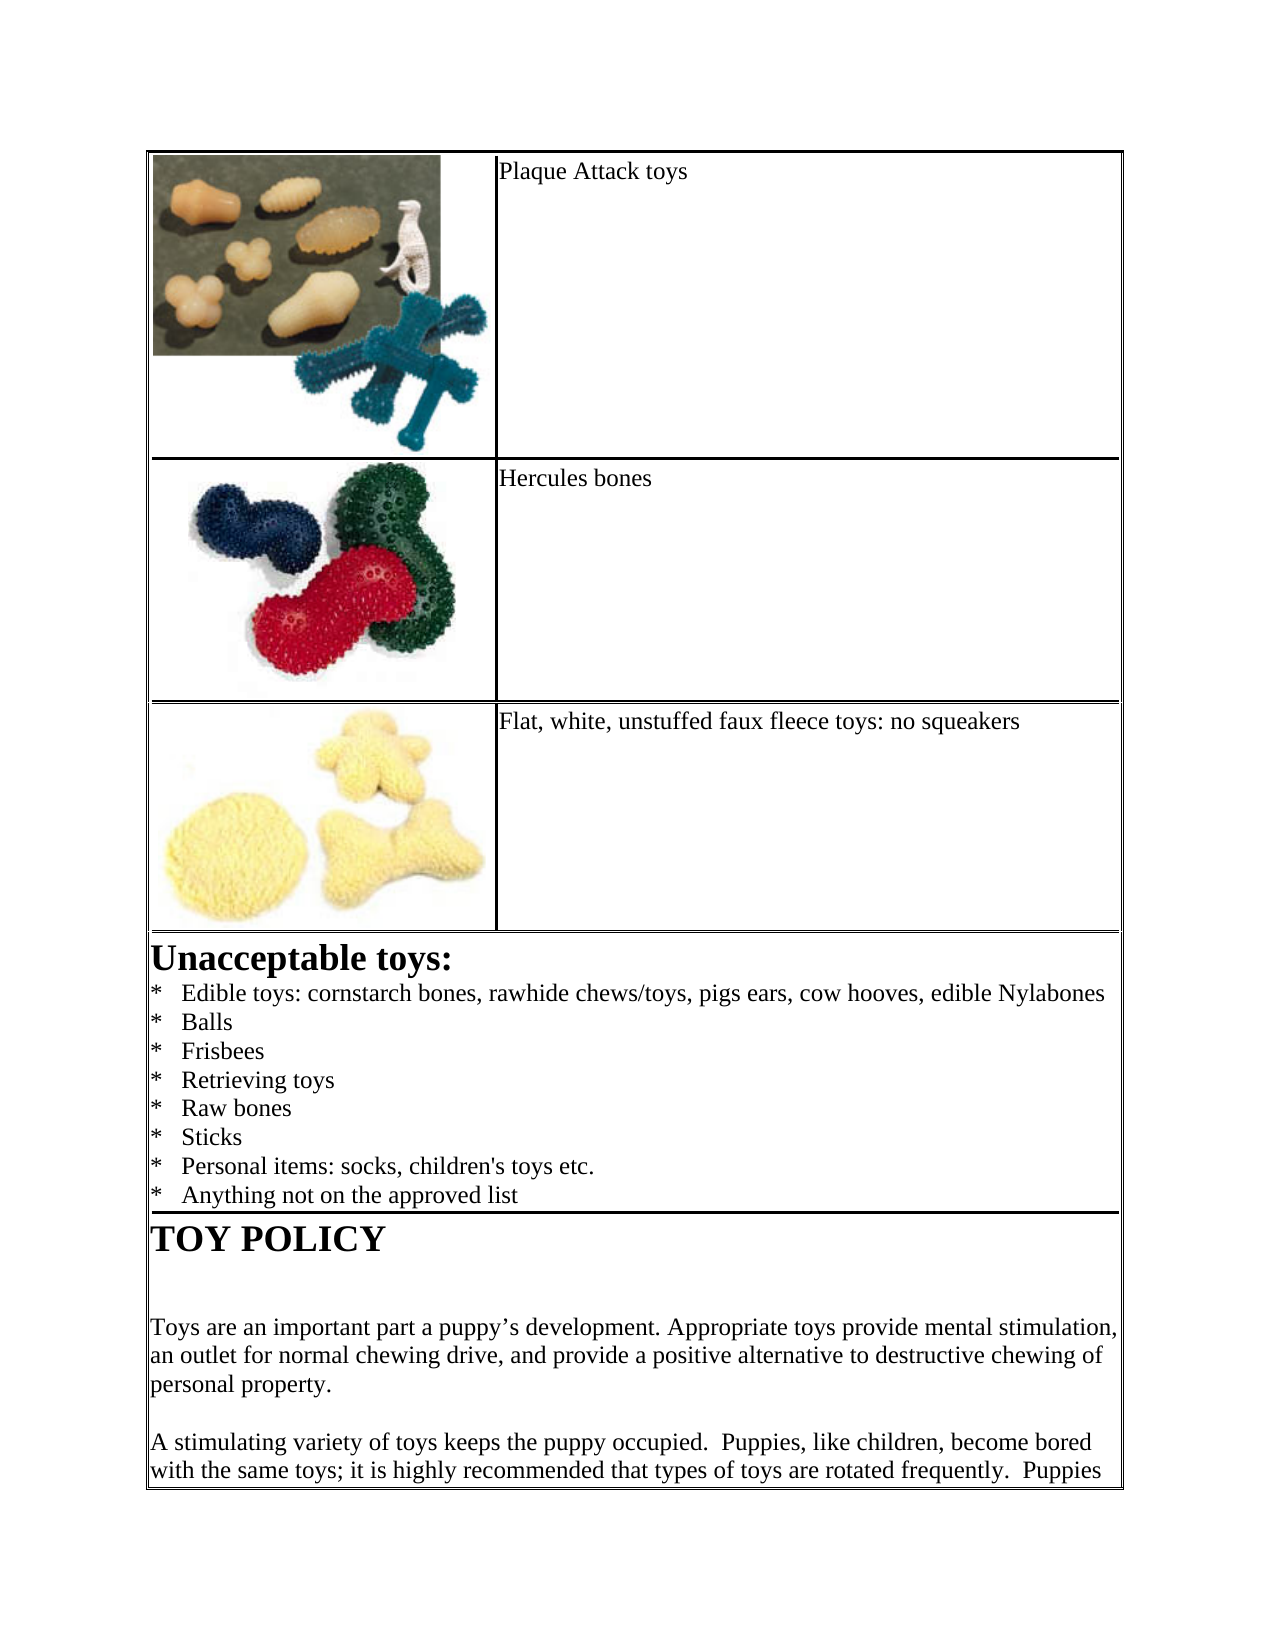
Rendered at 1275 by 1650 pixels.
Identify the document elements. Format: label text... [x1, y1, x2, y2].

table_cell Hercules bones [498, 457, 1121, 700]
table_cell [149, 153, 496, 457]
picture [153, 155, 491, 455]
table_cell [149, 1211, 1121, 1487]
picture [188, 462, 456, 698]
picture [158, 706, 486, 928]
table_cell Unacceptable toys: * Edible toys: cornstarch bones, rawhide chews/toys, pigs ears, cow hooves, edible Nylabones * Balls * Frisbees * Retrieving toys * Raw bones * Sticks * Personal items: socks, children's toys etc. * Anything not on the approved list [148, 930, 1122, 1211]
table_cell [149, 700, 495, 930]
table_cell Flat, white, unstuffed faux fleece toys: no squeakers [498, 700, 1121, 930]
table_cell [149, 457, 495, 700]
table_cell Plaque Attack toys [496, 153, 1121, 457]
